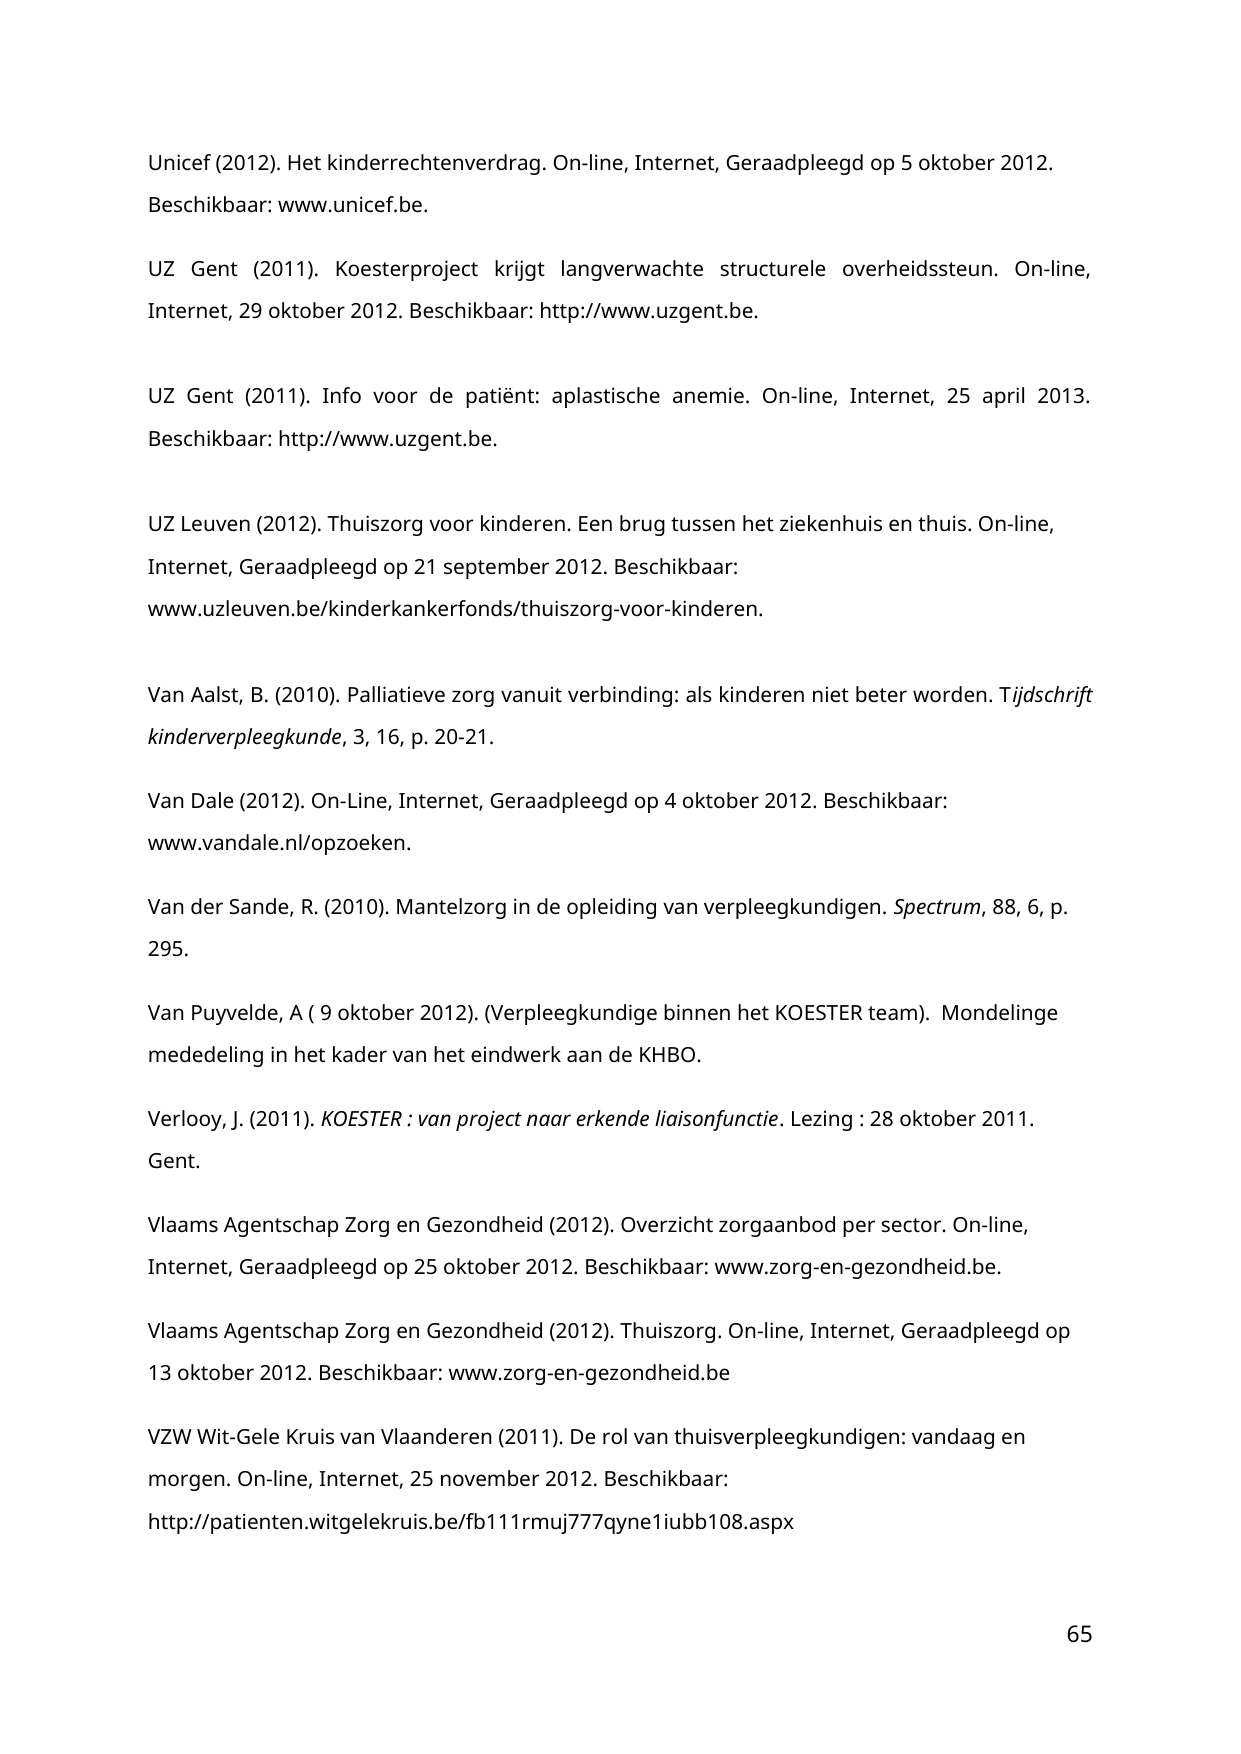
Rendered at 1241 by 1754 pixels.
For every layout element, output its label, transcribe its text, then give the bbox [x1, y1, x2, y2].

text VZW Wit-Gele Kruis van Vlaanderen (2011). De rol van thuisverpleegkundigen: vandaag en morgen. On-line, Internet, 25 november 2012. Beschikbaar: http://patienten.witgelekruis.be/fb111rmuj777qyne1iubb108.aspx [148, 1422, 1093, 1536]
text Unicef (2012). Het kinderrechtenverdrag. On-line, Internet, Geraadpleegd op 5 oktober 2012. Beschikbaar: www.unicef.be. [148, 148, 1093, 219]
text Van Dale (2012). On-Line, Internet, Geraadpleegd op 4 oktober 2012. Beschikbaar: www.vandale.nl/opzoeken. [148, 786, 1093, 857]
text UZ Gent (2011). Info voor de patiënt: aplastische anemie. On-line, Internet, 25 april 2013. Beschikbaar: http://www.uzgent.be. [148, 381, 1093, 452]
text Vlaams Agentschap Zorg en Gezondheid (2012). Overzicht zorgaanbod per sector. On-line, Internet, Geraadpleegd op 25 oktober 2012. Beschikbaar: www.zorg-en-gezondheid.be. [148, 1210, 1093, 1281]
text Van Aalst, B. (2010). Palliatieve zorg vanuit verbinding: als kinderen niet beter worden. Tijdschrift kinderverpleegkunde, 3, 16, p. 20-21. [148, 680, 1093, 751]
text Vlaams Agentschap Zorg en Gezondheid (2012). Thuiszorg. On-line, Internet, Geraadpleegd op 13 oktober 2012. Beschikbaar: www.zorg-en-gezondheid.be [148, 1316, 1093, 1387]
text Van Puyvelde, A ( 9 oktober 2012). (Verpleegkundige binnen het KOESTER team). Mondelinge mededeling in het kader van het eindwerk aan de KHBO. [148, 998, 1093, 1069]
text Verlooy, J. (2011). KOESTER : van project naar erkende liaisonfunctie. Lezing : 28 oktober 2011. Gent. [148, 1104, 1093, 1175]
text UZ Leuven (2012). Thuiszorg voor kinderen. Een brug tussen het ziekenhuis en thuis. On-line, Internet, Geraadpleegd op 21 september 2012. Beschikbaar: www.uzleuven.be/kinderkankerfonds/thuiszorg-voor-kinderen. [148, 509, 1093, 623]
text UZ Gent (2011). Koesterproject krijgt langverwachte structurele overheidssteun. On-line, Internet, 29 oktober 2012. Beschikbaar: http://www.uzgent.be. [148, 254, 1093, 325]
text Van der Sande, R. (2010). Mantelzorg in de opleiding van verpleegkundigen. Spectrum, 88, 6, p. 295. [148, 892, 1093, 963]
